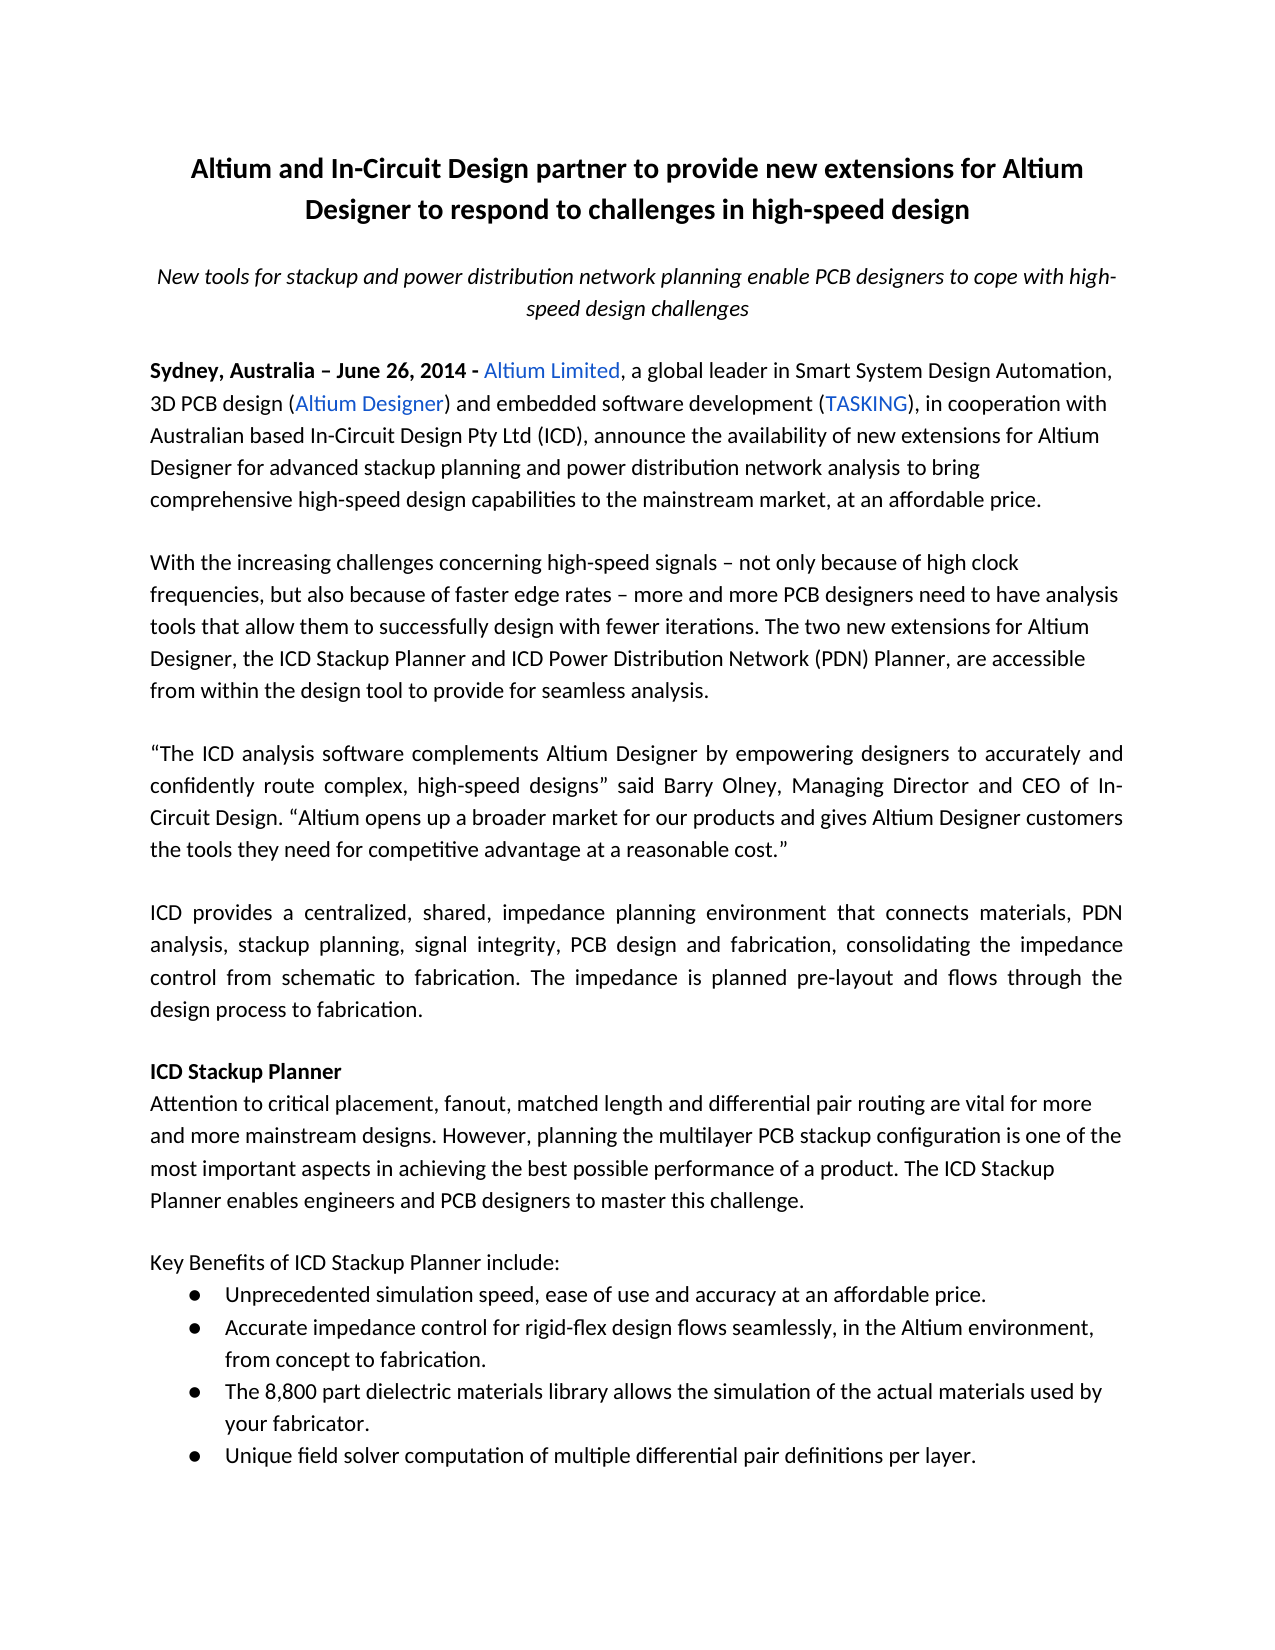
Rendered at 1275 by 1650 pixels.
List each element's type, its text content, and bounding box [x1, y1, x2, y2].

list Unprecedented simulation speed, ease of use and accuracy at an affordable price. [188, 1281, 1125, 1308]
list The 8,800 part dielectric materials library allows the simulation of the actual materials used by your fabricator. [188, 1377, 1125, 1437]
text New tools for stackup and power distribution network planning enable PCB designers to cope with high-speed design challenges [150, 262, 1125, 322]
text Sydney, Australia – June 26, 2014 - Altium Limited, a global leader in Smart System Design Automation, 3D PCB design (Altium Designer) and embedded software development (TASKING), in cooperation with Australian based In-Circuit Design Pty Ltd (ICD), announce the availability of new extensions for Altium Designer for advanced stackup planning and power distribution network analysis to bring comprehensive high-speed design capabilities to the mainstream market, at an affordable price. [150, 357, 1125, 513]
text Altium and In-Circuit Design partner to provide new extensions for Altium Designer to respond to challenges in high-speed design [150, 150, 1125, 227]
text Attention to critical placement, fanout, matched length and differential pair routing are vital for more and more mainstream designs. However, planning the multilayer PCB stackup configuration is one of the most important aspects in achieving the best possible performance of a product. The ICD Stackup Planner enables engineers and PCB designers to master this challenge. [150, 1089, 1125, 1214]
text ICD provides a centralized, shared, impedance planning environment that connects materials, PDN analysis, stackup planning, signal integrity, PCB design and fabrication, consolidating the impedance control from schematic to fabrication. The impedance is planned pre-layout and flows through the design process to fabrication. [150, 898, 1125, 1023]
text ICD Stackup Planner [150, 1057, 1125, 1085]
list Accurate impedance control for rigid-flex design flows seamlessly, in the Altium environment, from concept to fabrication. [188, 1313, 1125, 1373]
text With the increasing challenges concerning high-speed signals – not only because of high clock frequencies, but also because of faster edge rates – more and more PCB designers need to have analysis tools that allow them to successfully design with fewer iterations. The two new extensions for Altium Designer, the ICD Stackup Planner and ICD Power Distribution Network (PDN) Planner, are accessible from within the design tool to provide for seamless analysis. [150, 548, 1125, 704]
text “The ICD analysis software complements Altium Designer by empowering designers to accurately and confidently route complex, high-speed designs” said Barry Olney, Managing Director and CEO of In-Circuit Design. “Altium opens up a broader market for our products and gives Altium Designer customers the tools they need for competitive advantage at a reasonable cost.” [150, 739, 1125, 863]
text Key Benefits of ICD Stackup Planner include: [150, 1248, 1125, 1276]
list Unique field solver computation of multiple differential pair definitions per layer. [188, 1441, 1125, 1469]
